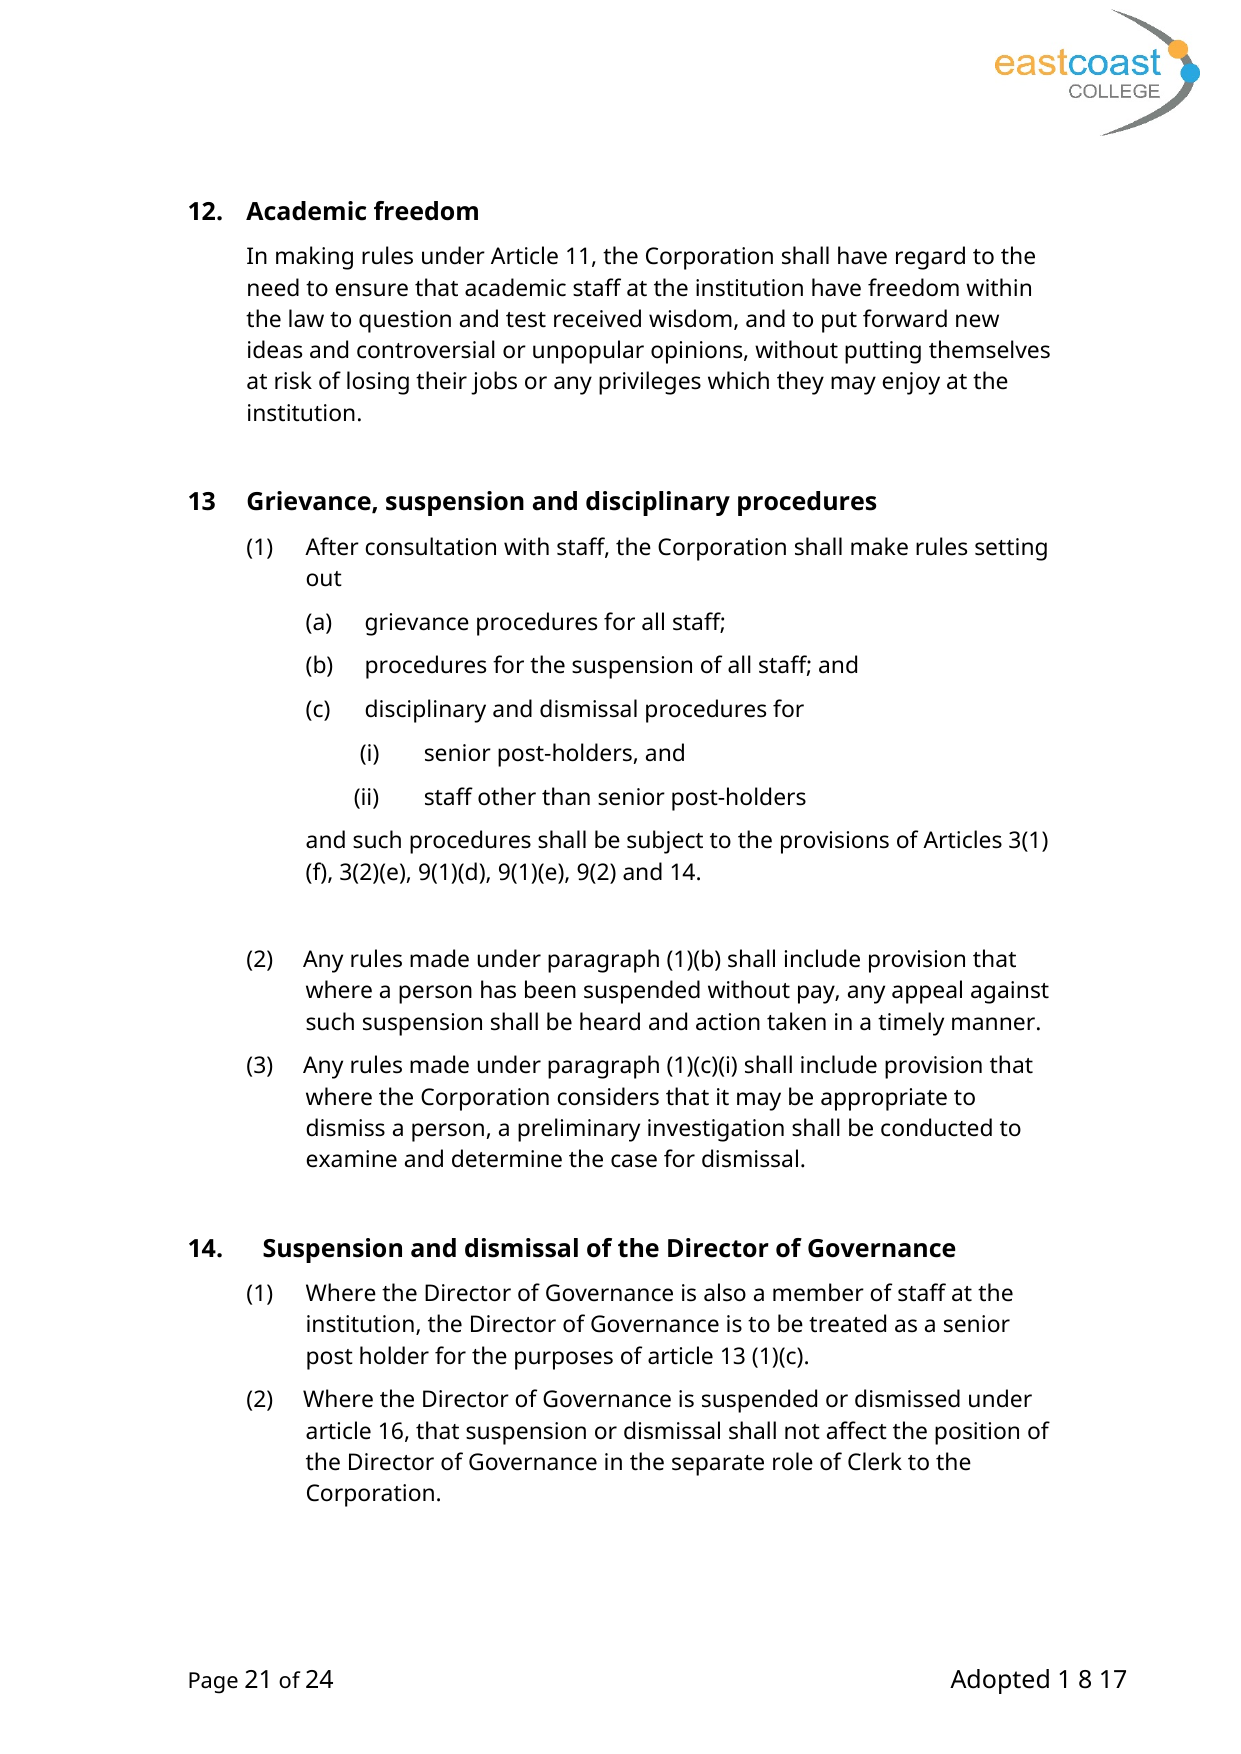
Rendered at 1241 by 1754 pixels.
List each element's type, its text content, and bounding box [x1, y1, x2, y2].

list (1) After consultation with staff, the Corporation shall make rules setting out [246, 531, 1053, 593]
list (1) Where the Director of Governance is also a member of staff at the institution, the Director of Governance is to be treated as a senior post holder for the purposes of article 13 (1)(c). [246, 1277, 1053, 1371]
text 14. Suspension and dismissal of the Director of Governance [187, 1231, 1053, 1265]
list (a) grievance procedures for all staff; [305, 606, 1053, 637]
list procedures for the suspension of all staff; and [305, 649, 1053, 681]
text disciplinary and dismissal procedures for [305, 693, 1053, 724]
list Where the Director of Governance is suspended or dismissed under article 16, that suspension or dismissal shall not affect the position of the Director of Governance in the separate role of Clerk to the Corporation. [246, 1383, 1053, 1508]
picture [995, 9, 1200, 136]
list Any rules made under paragraph (1)(b) shall include provision that where a person has been suspended without pay, any appeal against such suspension shall be heard and action taken in a timely manner. [246, 943, 1053, 1037]
text Any rules made under paragraph (1)(c)(i) shall include provision that where the Corporation considers that it may be appropriate to dismiss a person, a preliminary investigation shall be conducted to examine and determine the case for dismissal. [246, 1049, 1053, 1174]
text 12. Academic freedom [187, 194, 1053, 228]
text staff other than senior post-holders [379, 781, 1053, 812]
text 13 Grievance, suspension and disciplinary procedures [187, 484, 1053, 518]
text In making rules under Article 11, the Corporation shall have regard to the need to ensure that academic staff at the institution have freedom within the law to question and test received wisdom, and to put forward new ideas and controversial or unpopular opinions, without putting themselves at risk of losing their jobs or any privileges which they may enjoy at the institution. [246, 240, 1053, 428]
list and such procedures shall be subject to the provisions of Articles 3(1)(f), 3(2)(e), 9(1)(d), 9(1)(e), 9(2) and 14. [305, 824, 1053, 887]
text senior post-holders, and [379, 737, 1053, 768]
